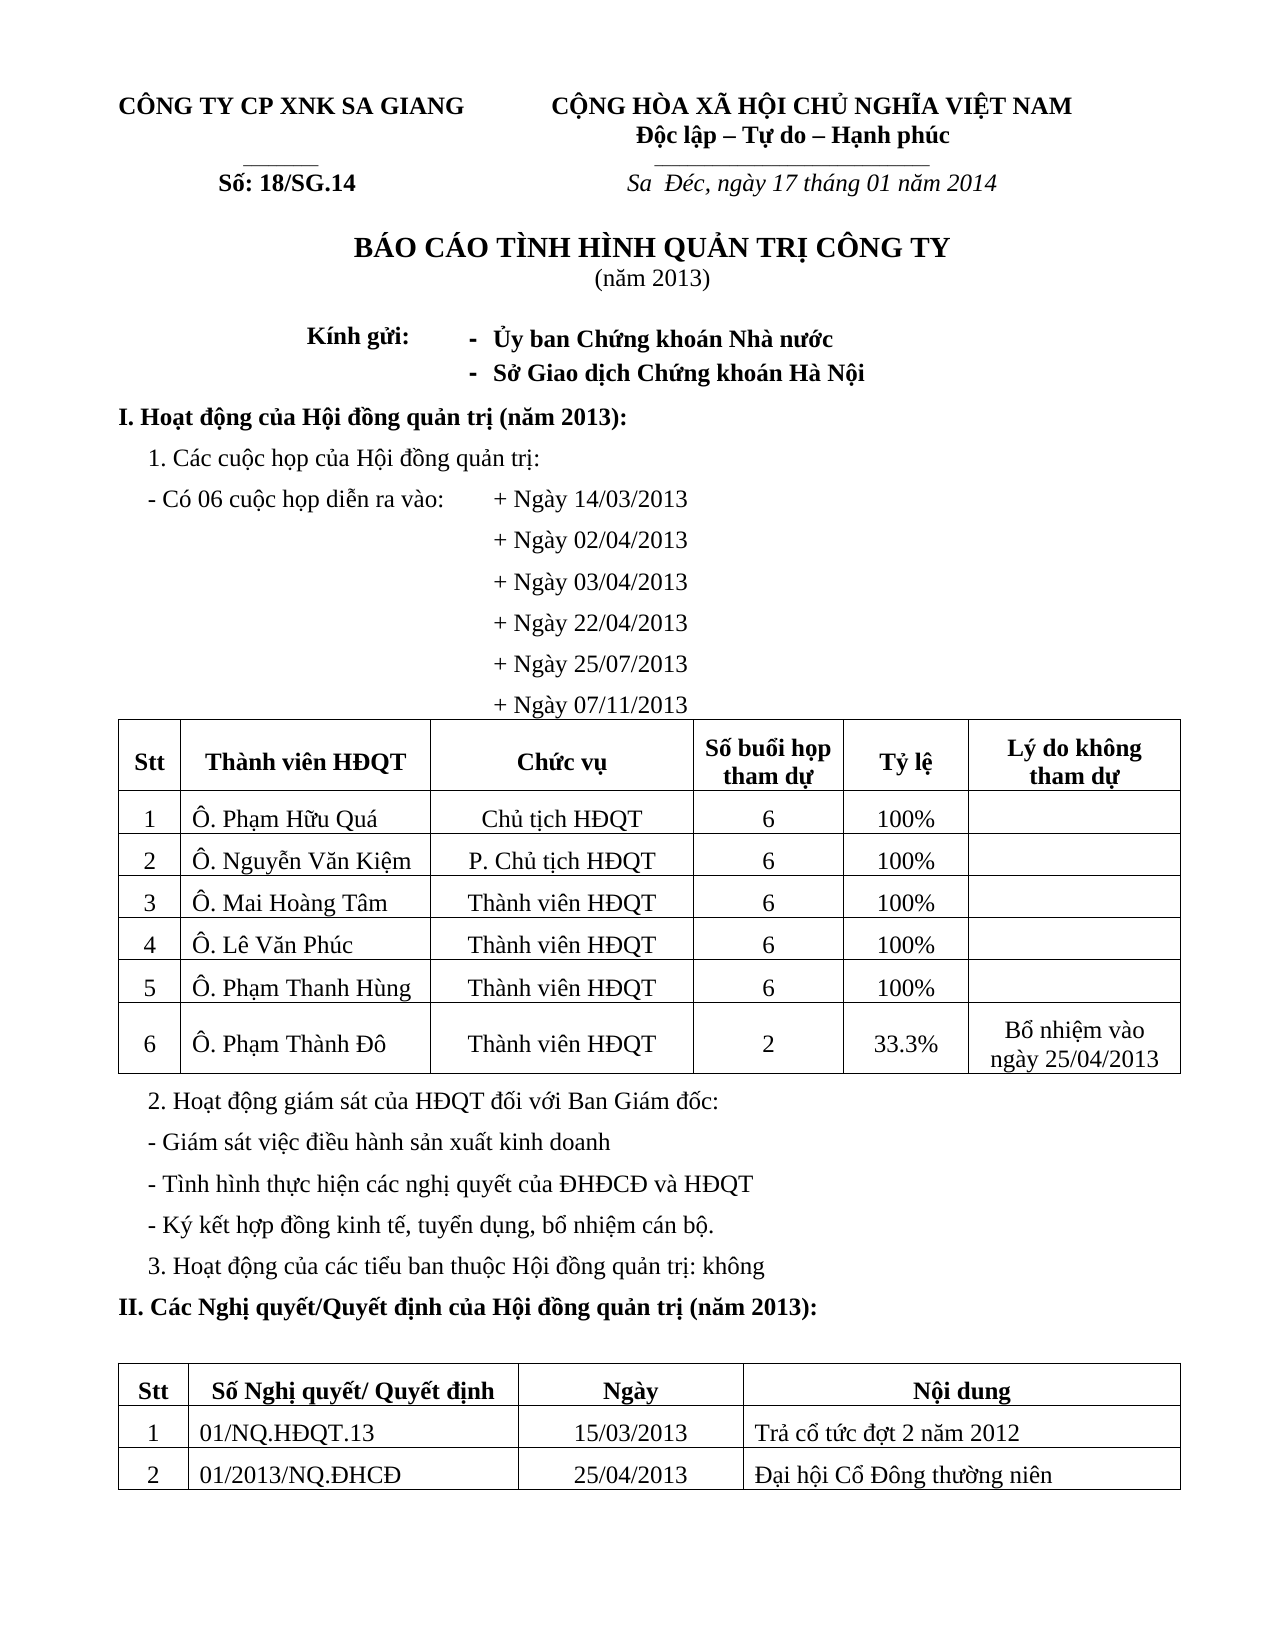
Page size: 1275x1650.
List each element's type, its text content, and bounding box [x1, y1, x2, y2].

table_cell 33.3% [844, 1003, 968, 1073]
table_cell 6 [694, 876, 843, 917]
text - Ký kết hợp đồng kinh tế, tuyển dụng, bổ nhiệm cán bộ. [118, 1210, 1186, 1239]
table_cell 1 [119, 1406, 188, 1447]
table_cell Sa Đéc, ngày 17 tháng 01 năm 2014 [506, 168, 1118, 196]
table_cell 2 [694, 1003, 843, 1073]
text + Ngày 22/04/2013 [148, 608, 1186, 637]
table_cell Ô. Nguyễn Văn Kiệm [181, 834, 430, 875]
table_cell 3 [119, 876, 180, 917]
table_cell 15/03/2013 [519, 1406, 743, 1447]
text + Ngày 02/04/2013 [118, 525, 1186, 554]
table_cell 6 [694, 791, 843, 832]
table_cell 6 [694, 960, 843, 1002]
table_cell 6 [119, 1003, 180, 1073]
table_cell Thành viên HĐQT [431, 960, 693, 1002]
table_cell 100% [844, 791, 968, 832]
table_cell 5 [119, 960, 180, 1002]
table_cell _________ [107, 149, 506, 168]
table_cell 01/2013/NQ.ĐHCĐ [189, 1448, 518, 1489]
table_header Ủy ban Chứng khoán Nhà nước Sở Giao dịch Chứng khoán Hà Nội [428, 321, 1178, 389]
table_cell [969, 791, 1180, 832]
table_cell 100% [844, 876, 968, 917]
table_cell [969, 834, 1180, 875]
table_cell 2 [119, 834, 180, 875]
text 1. Các cuộc họp của Hội đồng quản trị: [148, 443, 1186, 472]
table_cell Ô. Phạm Hữu Quá [181, 791, 430, 832]
text + Ngày 25/07/2013 [148, 649, 1186, 678]
text - Tình hình thực hiện các nghị quyết của ĐHĐCĐ và HĐQT [118, 1169, 1186, 1197]
table_cell [969, 918, 1180, 959]
title BÁO CÁO TÌNH HÌNH QUẢN TRỊ CÔNG TY [118, 230, 1186, 263]
text - Có 06 cuộc họp diễn ra vào: + Ngày 14/03/2013 [148, 484, 1186, 513]
table_cell 01/NQ.HĐQT.13 [189, 1406, 518, 1447]
table_header Chức vụ [431, 720, 693, 790]
table_cell Bổ nhiệm vào ngày 25/04/2013 [969, 1003, 1180, 1073]
table_cell Số: 18/SG.14 [107, 168, 506, 196]
table_cell Thành viên HĐQT [431, 876, 693, 917]
table_cell CỘNG HÒA XÃ HỘI CHỦ NGHĨA VIỆT Độc lập – Tự do – Hạnh phúc [506, 91, 1118, 148]
table_cell CÔNG TY CP XNK SA GIANG [107, 91, 506, 148]
table_cell Ô. Phạm Thành Đô [181, 1003, 430, 1073]
table_header Stt [119, 1364, 188, 1405]
text I. Hoạt động của Hội đồng quản trị (năm 2013): [118, 402, 1186, 430]
table_header Ngày [519, 1364, 743, 1405]
text II. Các Nghị quyết/Quyết định của Hội đồng quản trị (năm 2013): [118, 1292, 1186, 1321]
table_cell Đại hội Cổ Đông thường niên [744, 1448, 1180, 1489]
table_cell 25/04/2013 [519, 1448, 743, 1489]
table_cell Ô. Mai Hoàng Tâm [181, 876, 430, 917]
table_cell _________________________________ [506, 149, 1118, 168]
table_header Kính gửi: [295, 321, 428, 389]
table_cell Chủ tịch HĐQT [431, 791, 693, 832]
table_cell 100% [844, 834, 968, 875]
table_cell [969, 876, 1180, 917]
table_cell Thành viên HĐQT [431, 918, 693, 959]
table_header Số buổi họp tham dự [694, 720, 843, 790]
table_cell Trả cổ tức đợt 2 năm 2012 [744, 1406, 1180, 1447]
table_cell Ô. Phạm Thanh Hùng [181, 960, 430, 1002]
table_cell Thành viên HĐQT [431, 1003, 693, 1073]
text 2. Hoạt động giám sát của HĐQT đối với Ban Giám đốc: [118, 1086, 1186, 1115]
table_cell P. Chủ tịch HĐQT [431, 834, 693, 875]
table_header Số Nghị quyết/ Quyết định [189, 1364, 518, 1405]
table_cell 100% [844, 960, 968, 1002]
text + Ngày 03/04/2013 [148, 567, 1186, 595]
table_cell 6 [694, 834, 843, 875]
table_cell Ô. Lê Văn Phúc [181, 918, 430, 959]
table_cell 1 [119, 791, 180, 832]
title (năm 2013) [118, 263, 1186, 292]
table_cell [969, 960, 1180, 1002]
table_cell 2 [119, 1448, 188, 1489]
table_header Tỷ lệ [844, 720, 968, 790]
table_cell 4 [119, 918, 180, 959]
text 3. Hoạt động của các tiểu ban thuộc Hội đồng quản trị: không [148, 1251, 1186, 1280]
text + Ngày 07/11/2013 [148, 690, 1186, 719]
table_cell 6 [694, 918, 843, 959]
table_header Lý do không tham dự [969, 720, 1180, 790]
text - Giám sát việc điều hành sản xuất kinh doanh [118, 1127, 1186, 1156]
table_header Nội dung [744, 1364, 1180, 1405]
table_header Stt [119, 720, 180, 790]
table_cell 100% [844, 918, 968, 959]
table_header Thành viên HĐQT [181, 720, 430, 790]
